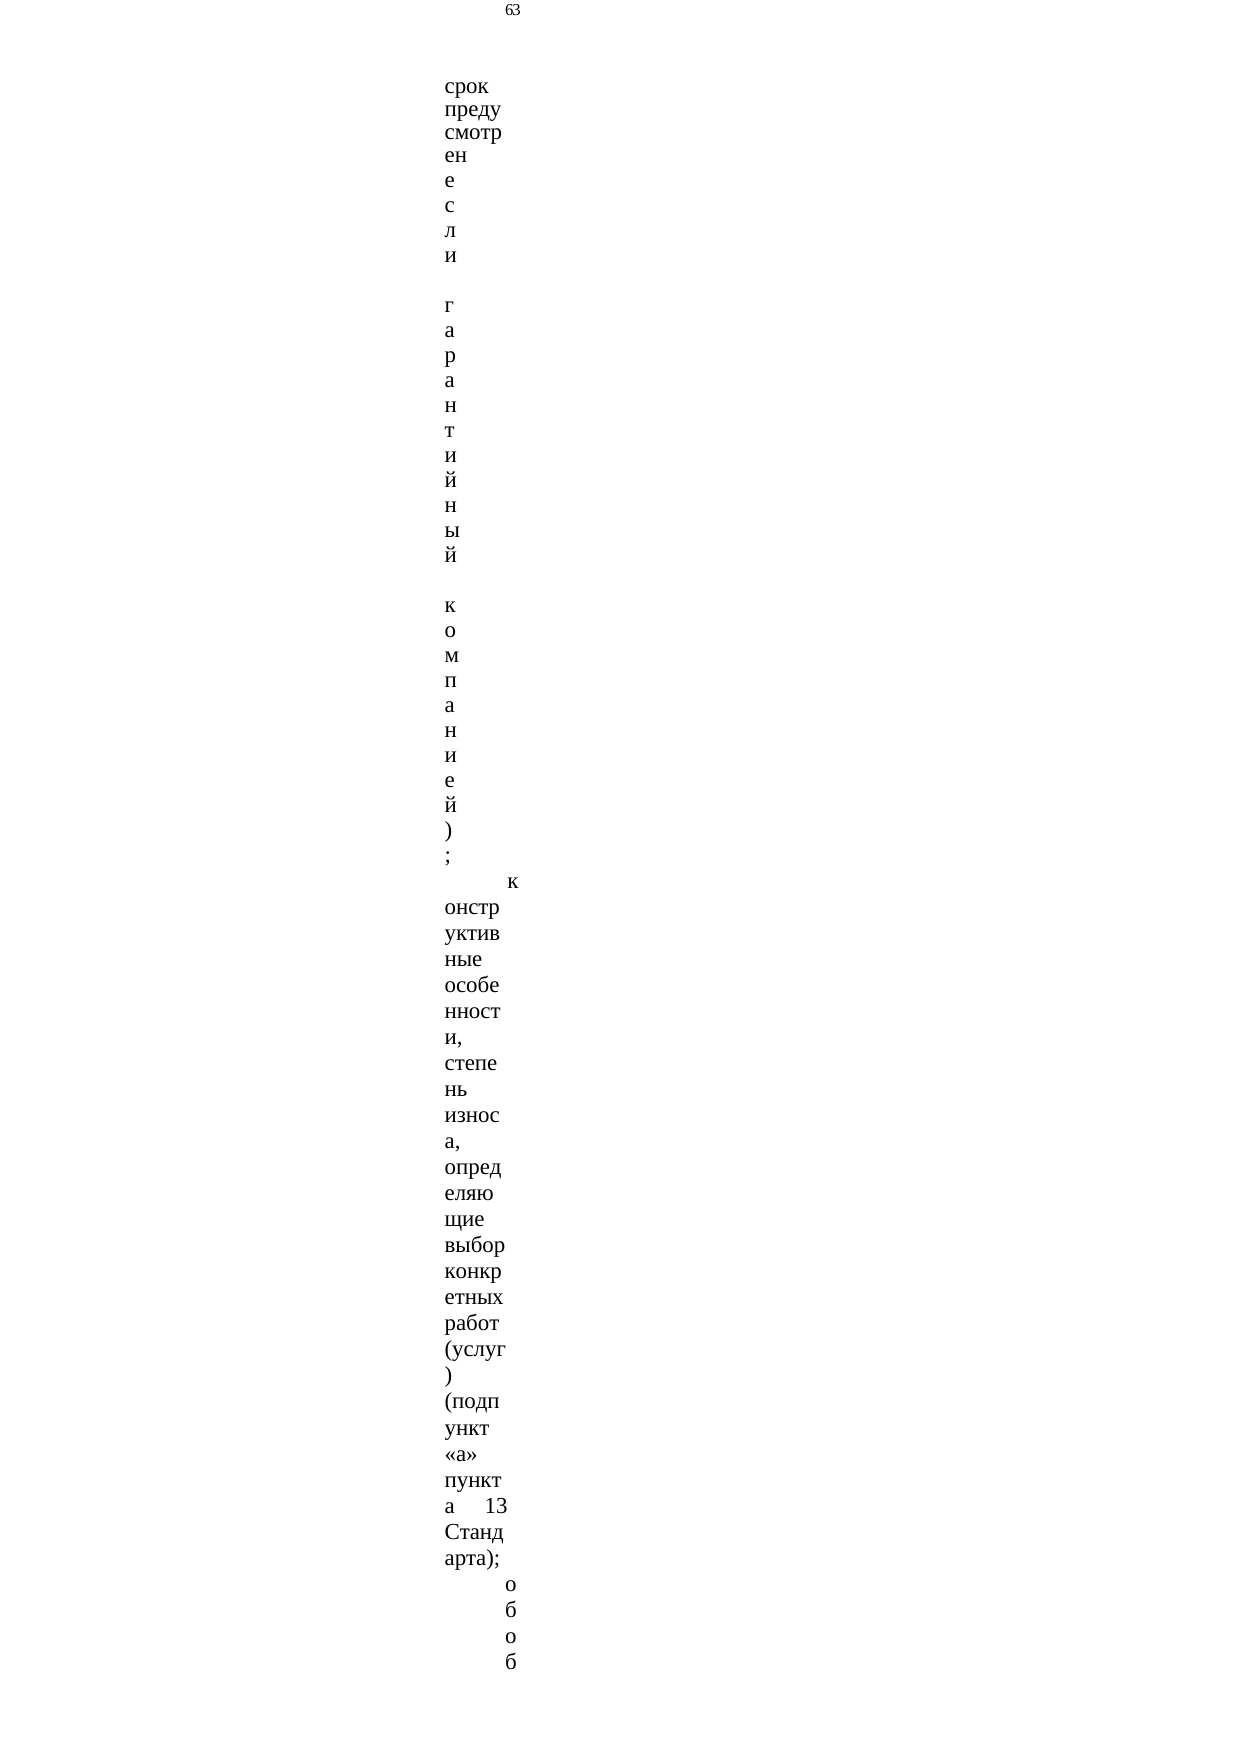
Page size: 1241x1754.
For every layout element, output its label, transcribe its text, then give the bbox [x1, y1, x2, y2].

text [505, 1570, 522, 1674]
text срок предусмотрен [444, 76, 507, 167]
text конструктивные особенности, степень износа, определяющие выбор конкретных работ (услуг) (подпункт «а» пункта 13 Стандарта); [444, 867, 507, 1570]
